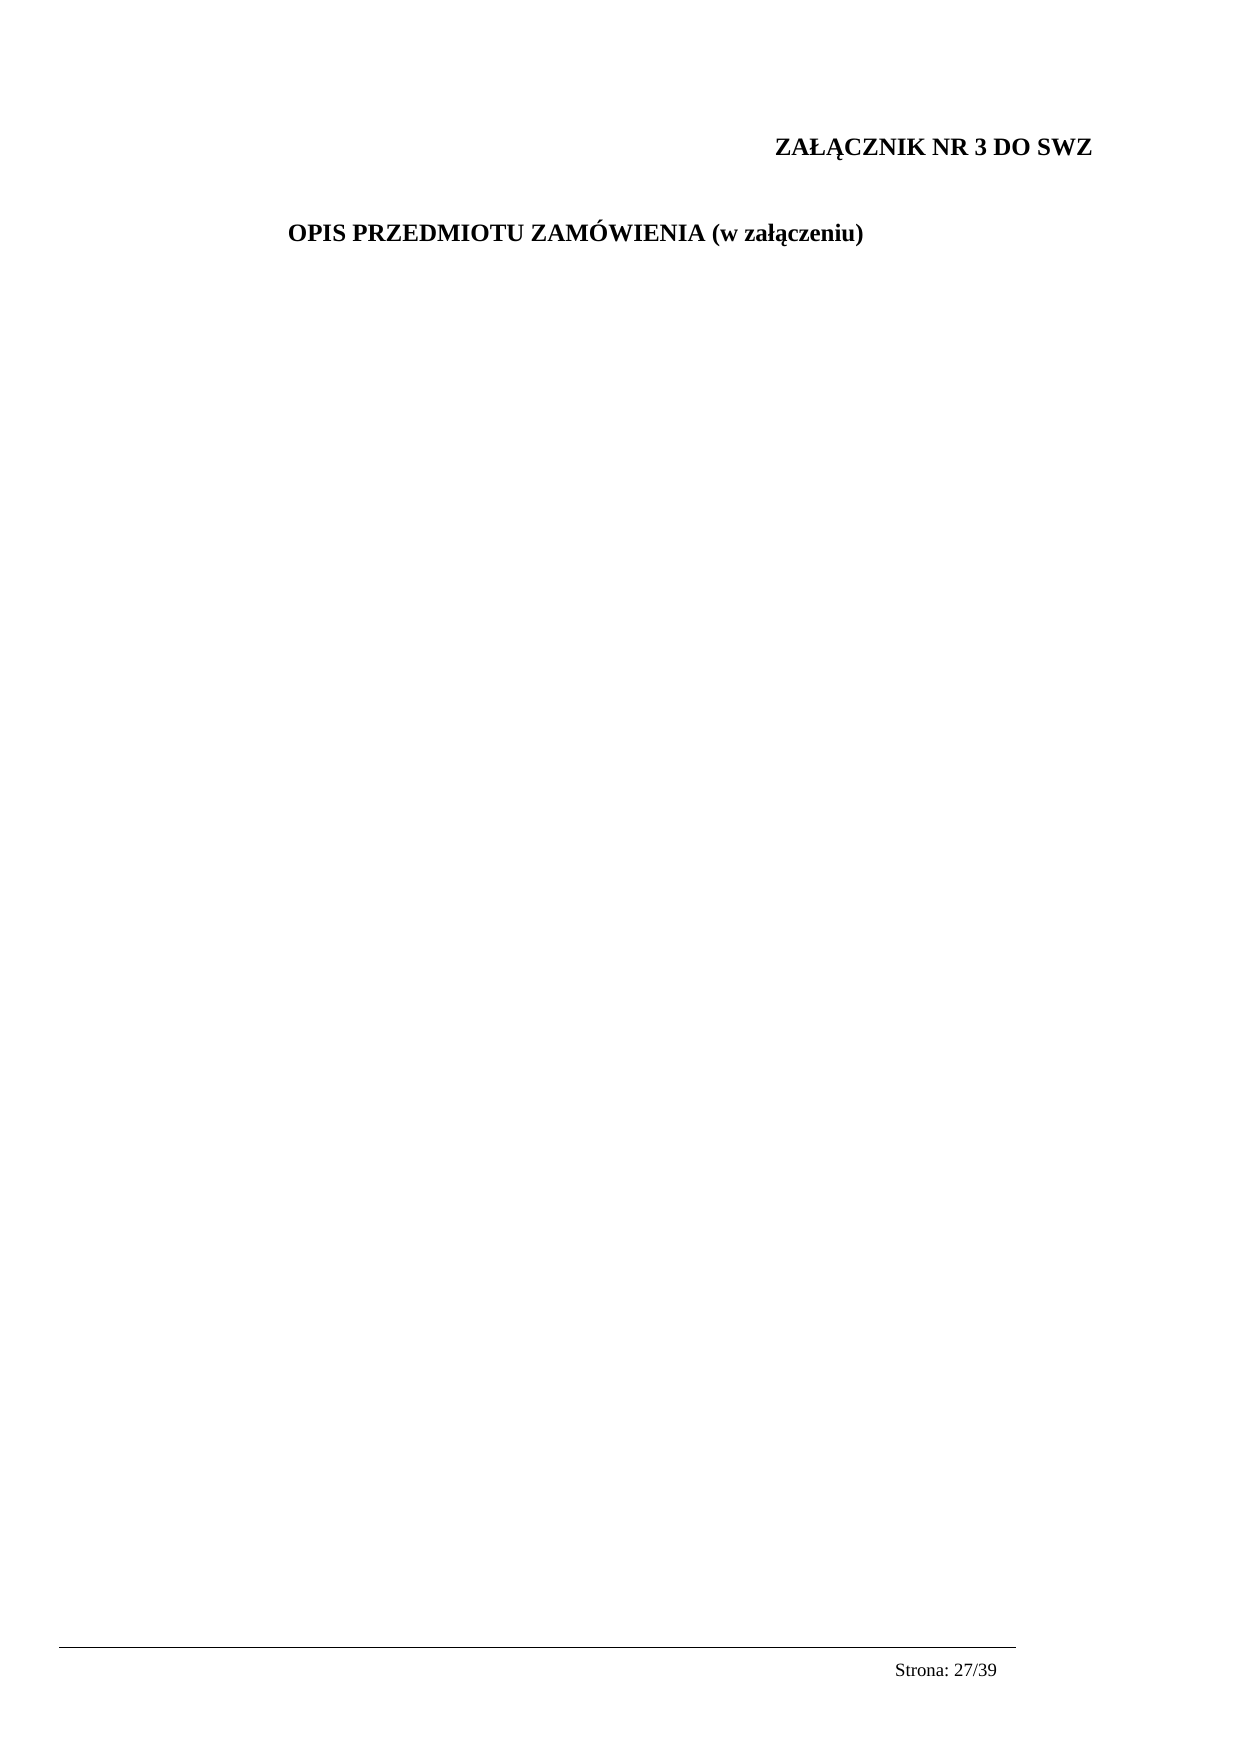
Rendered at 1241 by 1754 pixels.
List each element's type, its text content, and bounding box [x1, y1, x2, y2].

text OPIS PRZEDMIOTU ZAMÓWIENIA (w załączeniu) [59, 218, 1092, 247]
text ZAŁĄCZNIK NR 3 DO SWZ [59, 132, 1092, 161]
